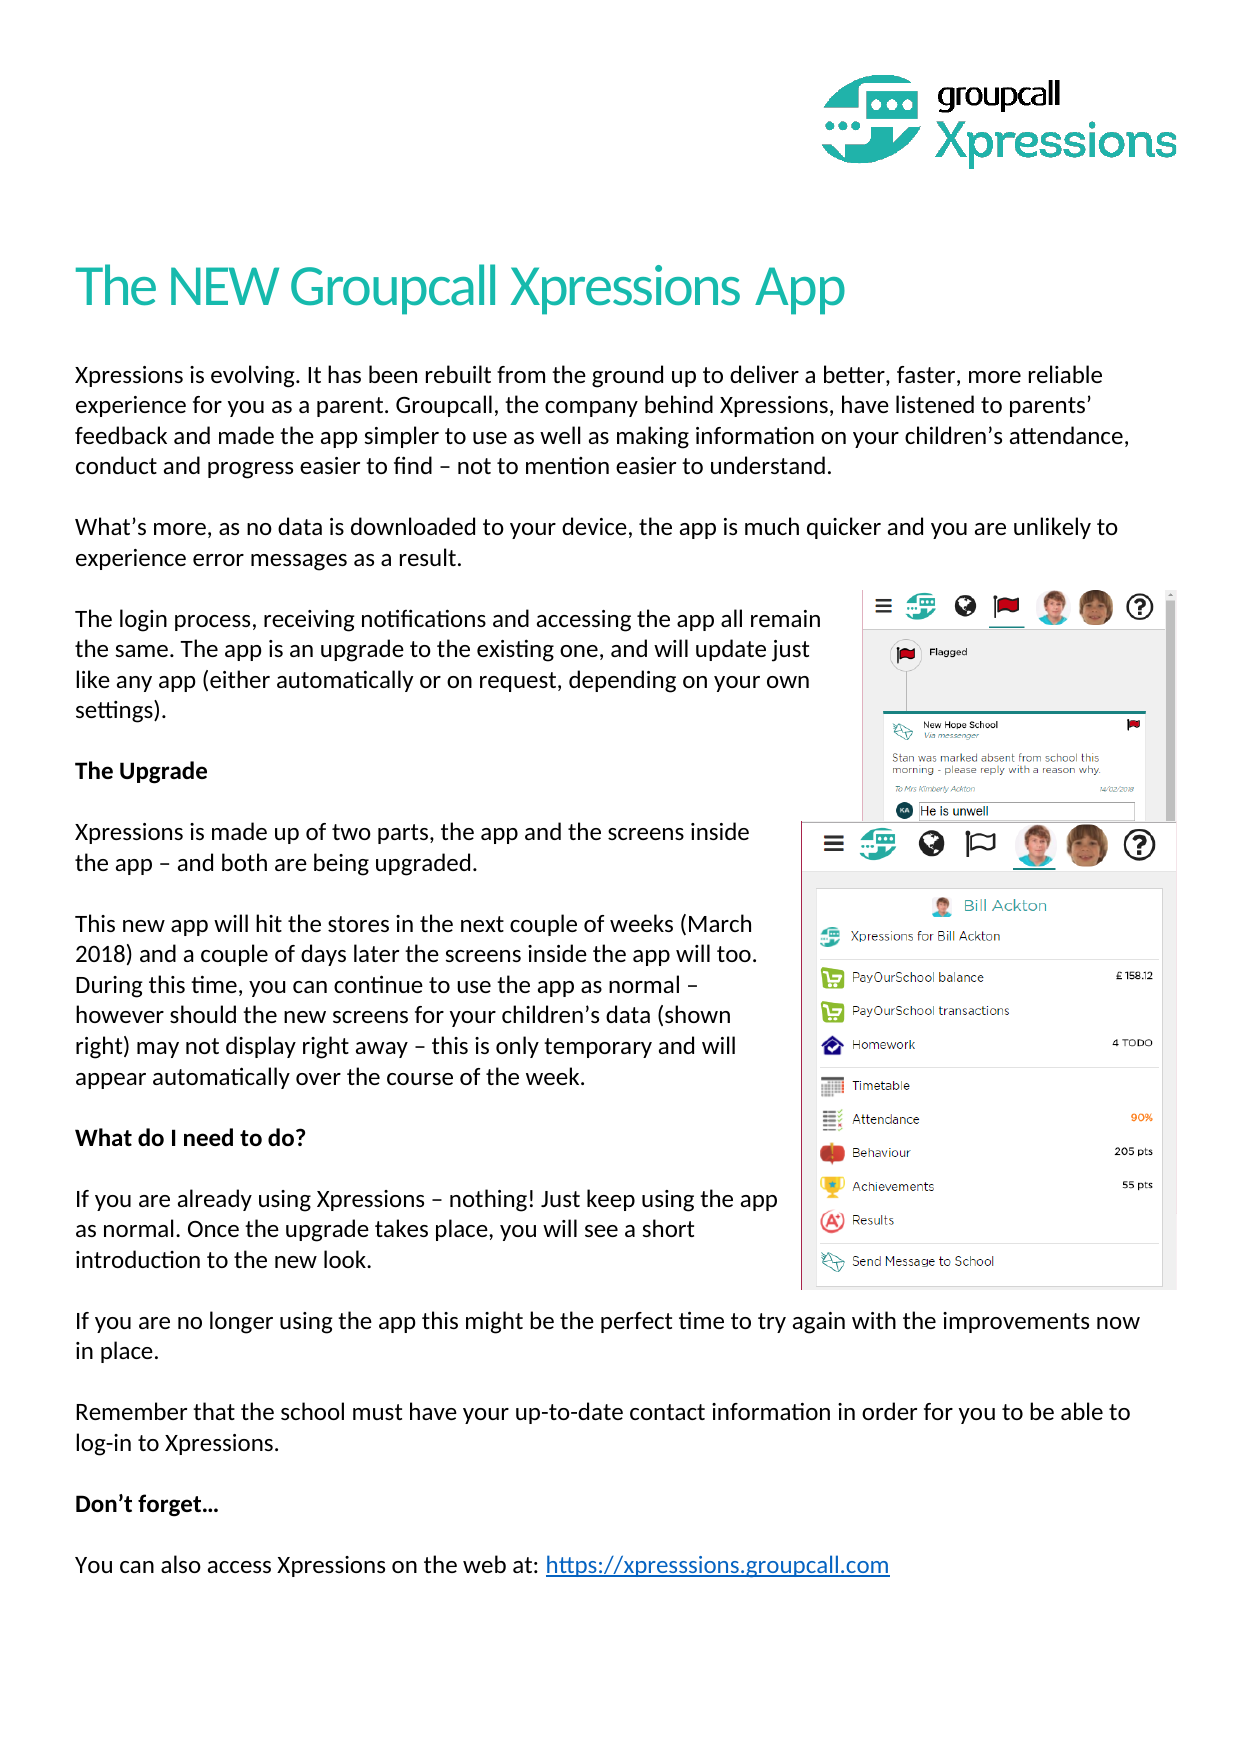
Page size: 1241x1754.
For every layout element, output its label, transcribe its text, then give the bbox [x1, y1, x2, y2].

picture [801, 590, 1177, 1290]
text If you are no longer using the app this might be the perfect time to try again with the improvements now in place. [75, 1305, 1161, 1366]
text The login process, receiving notifications and accessing the app all remain the same. The app is an upgrade to the existing one, and will update just like any app (either automatically or on request, depending on your own settings). [75, 603, 862, 725]
text If you are already using Xpressions – nothing! Just keep using the app as normal. Once the upgrade takes place, you will see a short introduction to the new look. [75, 1183, 801, 1274]
text Xpressions is made up of two parts, the app and the screens inside the app – and both are being upgraded. [75, 817, 862, 878]
text Xpressions is evolving. It has been rebuilt from the ground up to deliver a better, faster, more reliable experience for you as a parent. Groupcall, the company behind Xpressions, have listened to parents’ feedback and made the app simpler to use as well as making information on your children’s attendance, conduct and progress easier to find – not to mention easier to understand. [75, 359, 1161, 481]
text The Upgrade [75, 756, 862, 786]
text This new app will hit the stores in the next couple of weeks (March 2018) and a couple of days later the screens inside the app will too. During this time, you can continue to use the app as normal – however should the new screens for your children’s data (shown right) may not display right away – this is only temporary and will appear automatically over the course of the week. [75, 908, 801, 1091]
text What do I need to do? [75, 1122, 801, 1152]
text Remember that the school must have your up-to-date contact information in order for you to be able to log-in to Xpressions. [75, 1396, 1161, 1457]
picture [821, 75, 1177, 169]
text Don’t forget… [75, 1488, 1161, 1518]
text The NEW Groupcall Xpressions App [75, 215, 1087, 328]
text What’s more, as no data is downloaded to your device, the app is much quicker and you are unlikely to experience error messages as a result. [75, 511, 1161, 572]
text You can also access Xpressions on the web at: https://xpresssions.groupcall.com [75, 1549, 1161, 1579]
